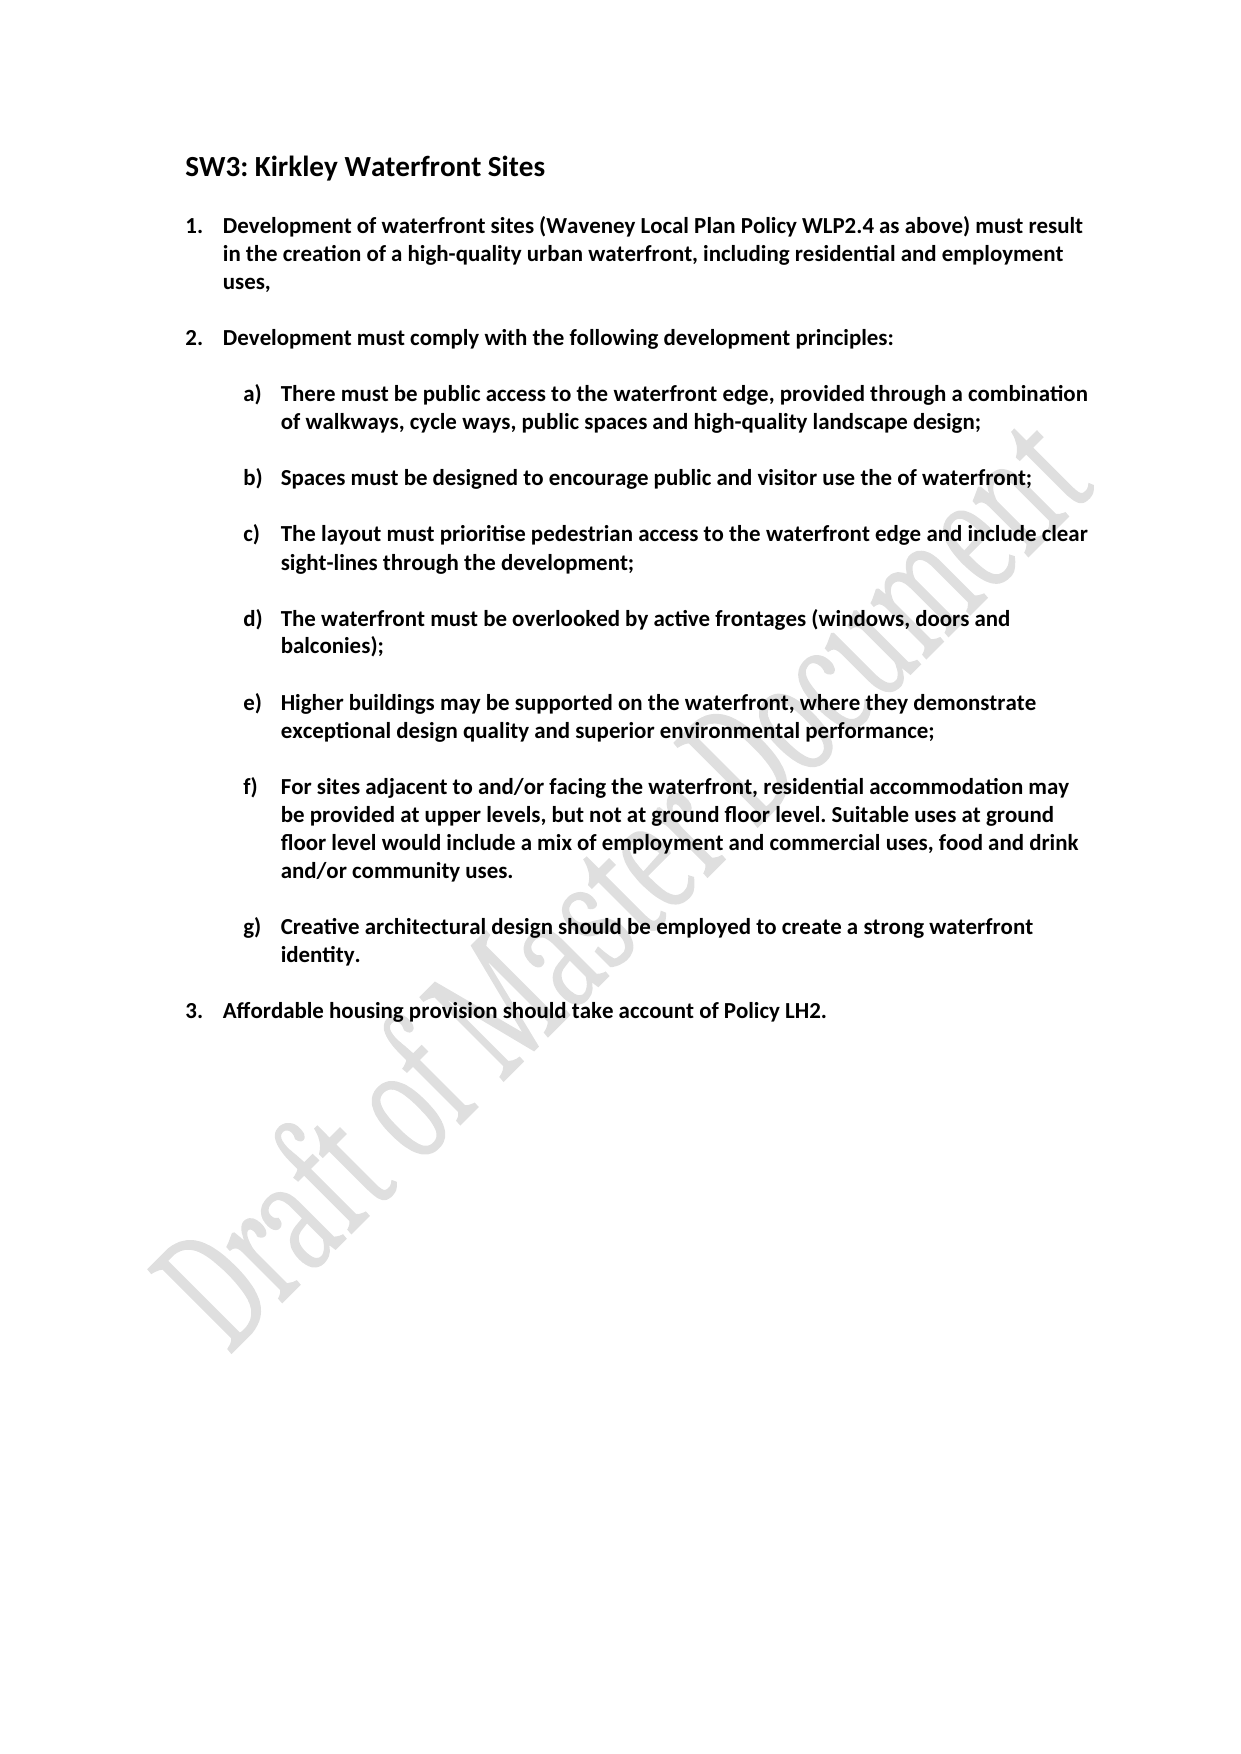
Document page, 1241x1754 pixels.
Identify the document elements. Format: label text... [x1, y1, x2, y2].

list The layout must prioritise pedestrian access to the waterfront edge and include clear sight-lines through the development; [243, 519, 1092, 576]
list Higher buildings may be supported on the waterfront, where they demonstrate exceptional design quality and superior environmental performance; [243, 688, 1092, 744]
list Affordable housing provision should take account of Policy LH2. [185, 996, 1092, 1024]
list There must be public access to the waterfront edge, provided through a combination of walkways, cycle ways, public spaces and high-quality landscape design; [243, 379, 1092, 436]
list The waterfront must be overlooked by active frontages (windows, doors and balconies); [243, 604, 1092, 660]
list Creative architectural design should be employed to create a strong waterfront identity. [243, 912, 1092, 968]
list Development must comply with the following development principles: [185, 323, 1092, 351]
list For sites adjacent to and/or facing the waterfront, residential accommodation may be provided at upper levels, but not at ground floor level. Suitable uses at ground floor level would include a mix of employment and commercial uses, food and drink and/or community uses. [243, 772, 1092, 884]
list Spaces must be designed to encourage public and visitor use the of waterfront; [243, 463, 1092, 492]
list Development of waterfront sites (Waveney Local Plan Policy WLP2.4 as above) must result in the creation of a high-quality urban waterfront, including residential and employment uses, [185, 211, 1092, 295]
text SW3: Kirkley Waterfront Sites [148, 148, 1092, 183]
